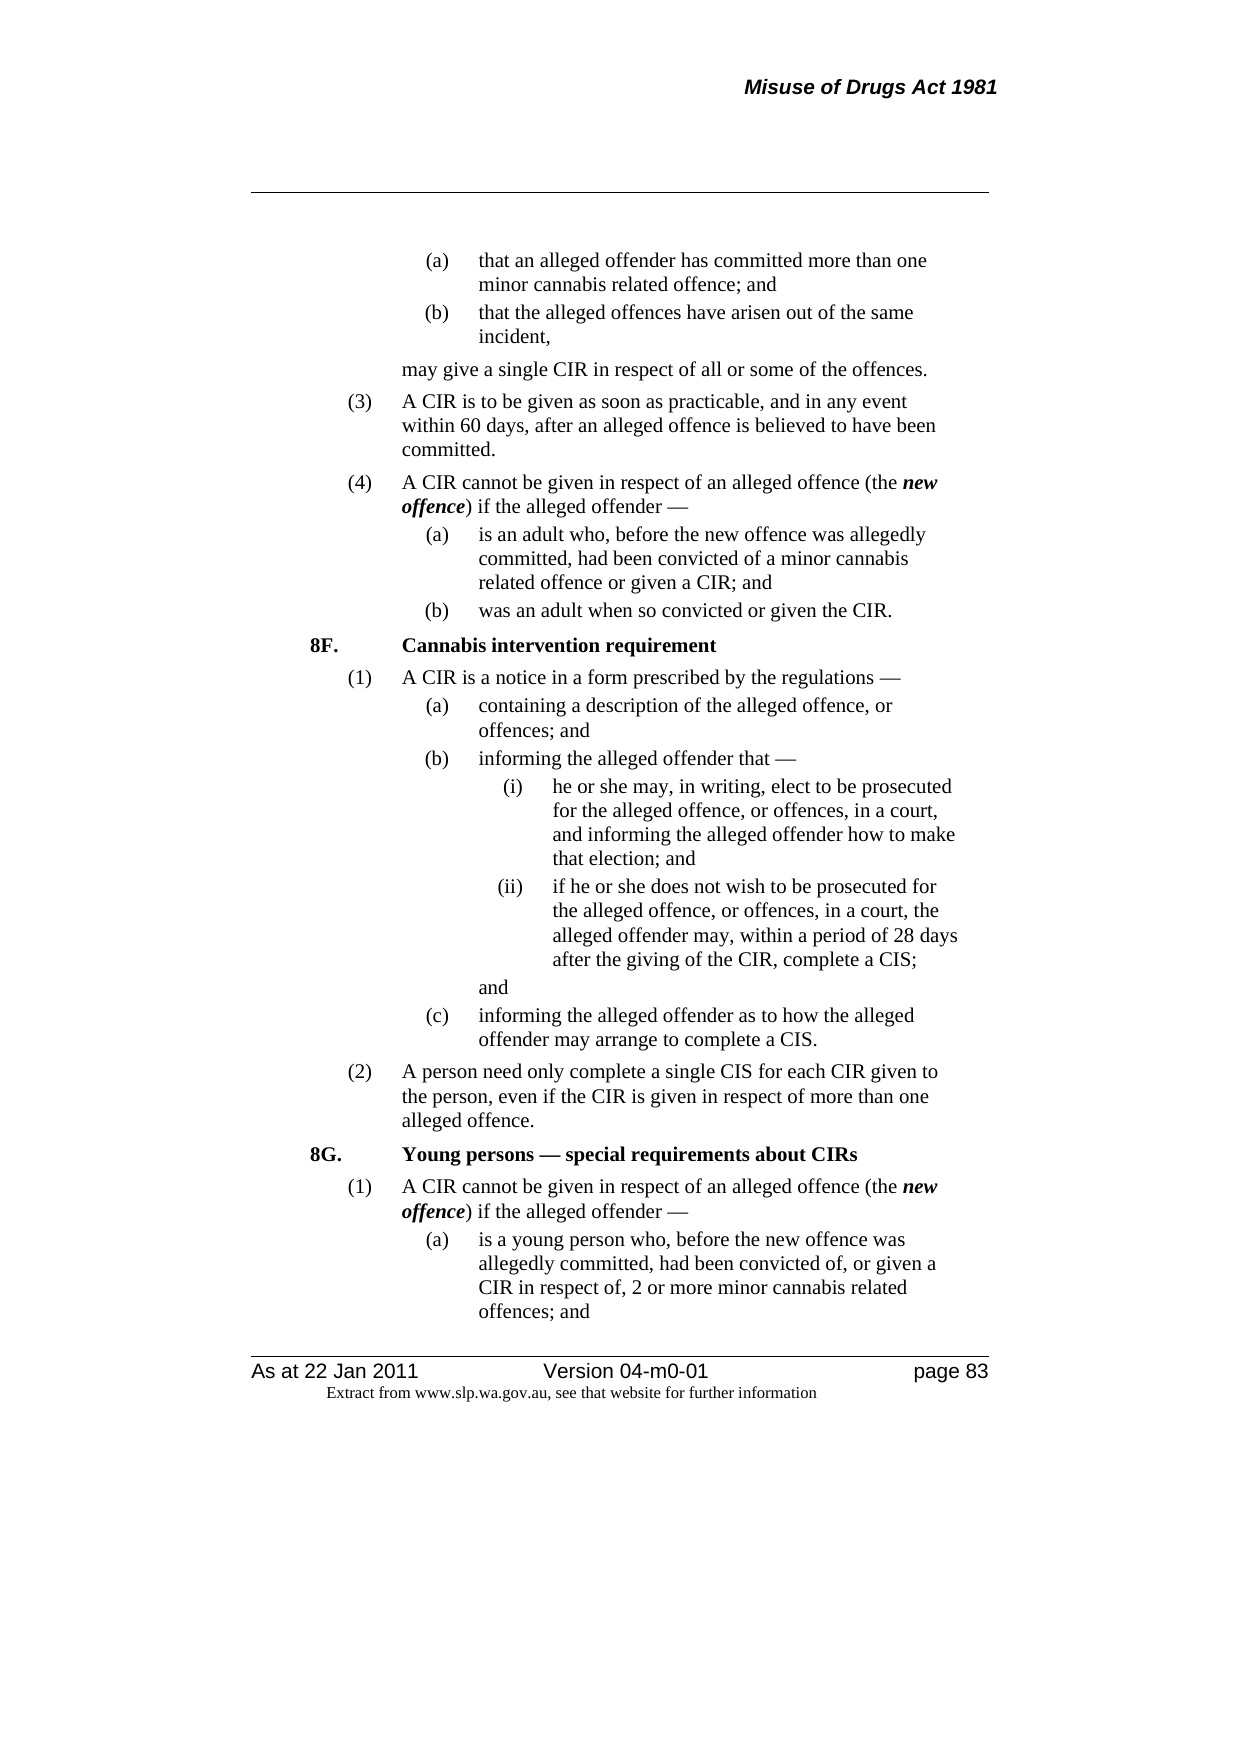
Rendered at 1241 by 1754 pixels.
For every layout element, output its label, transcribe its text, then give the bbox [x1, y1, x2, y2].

text and [390, 975, 960, 999]
text (1) A CIR is a notice in a form prescribed by the regulations — [313, 665, 960, 689]
text (a) that an alleged offender has committed more than one minor cannabis related offence; and [390, 248, 960, 296]
text (a) is a young person who, before the new offence was allegedly committed, had been convicted of, or given a CIR in respect of, 2 or more minor cannabis related offences; and [390, 1227, 960, 1323]
text (3) A CIR is to be given as soon as practicable, and in any event within 60 days, after an alleged offence is believed to have been committed. [313, 389, 960, 461]
text (b) was an adult when so convicted or given the CIR. [390, 598, 960, 622]
text (1) A CIR cannot be given in respect of an alleged offence (the new offence) if the alleged offender — [313, 1174, 960, 1223]
subtitle 8G. Young persons — special requirements about CIRs [310, 1142, 960, 1166]
text (2) A person need only complete a single CIS for each CIR given to the person, even if the CIR is given in respect of more than one alleged offence. [313, 1059, 960, 1132]
text (b) that the alleged offences have arisen out of the same incident, [390, 300, 960, 348]
text (b) informing the alleged offender that — [390, 746, 960, 770]
text (a) is an adult who, before the new offence was allegedly committed, had been convicted of a minor cannabis related offence or given a CIR; and [390, 522, 960, 594]
text (i) he or she may, in writing, elect to be prosecuted for the alleged offence, or offences, in a court, and informing the alleged offender how to make that election; and [463, 774, 960, 870]
text (c) informing the alleged offender as to how the alleged offender may arrange to complete a CIS. [390, 1003, 960, 1051]
text may give a single CIR in respect of all or some of the offences. [313, 357, 960, 381]
subtitle 8F. Cannabis intervention requirement [310, 633, 960, 657]
text (a) containing a description of the alleged offence, or offences; and [390, 693, 960, 742]
text (4) A CIR cannot be given in respect of an alleged offence (the new offence) if the alleged offender — [313, 470, 960, 518]
text (ii) if he or she does not wish to be prosecuted for the alleged offence, or offences, in a court, the alleged offender may, within a period of 28 days after the giving of the CIR, complete a CIS; [463, 874, 960, 971]
